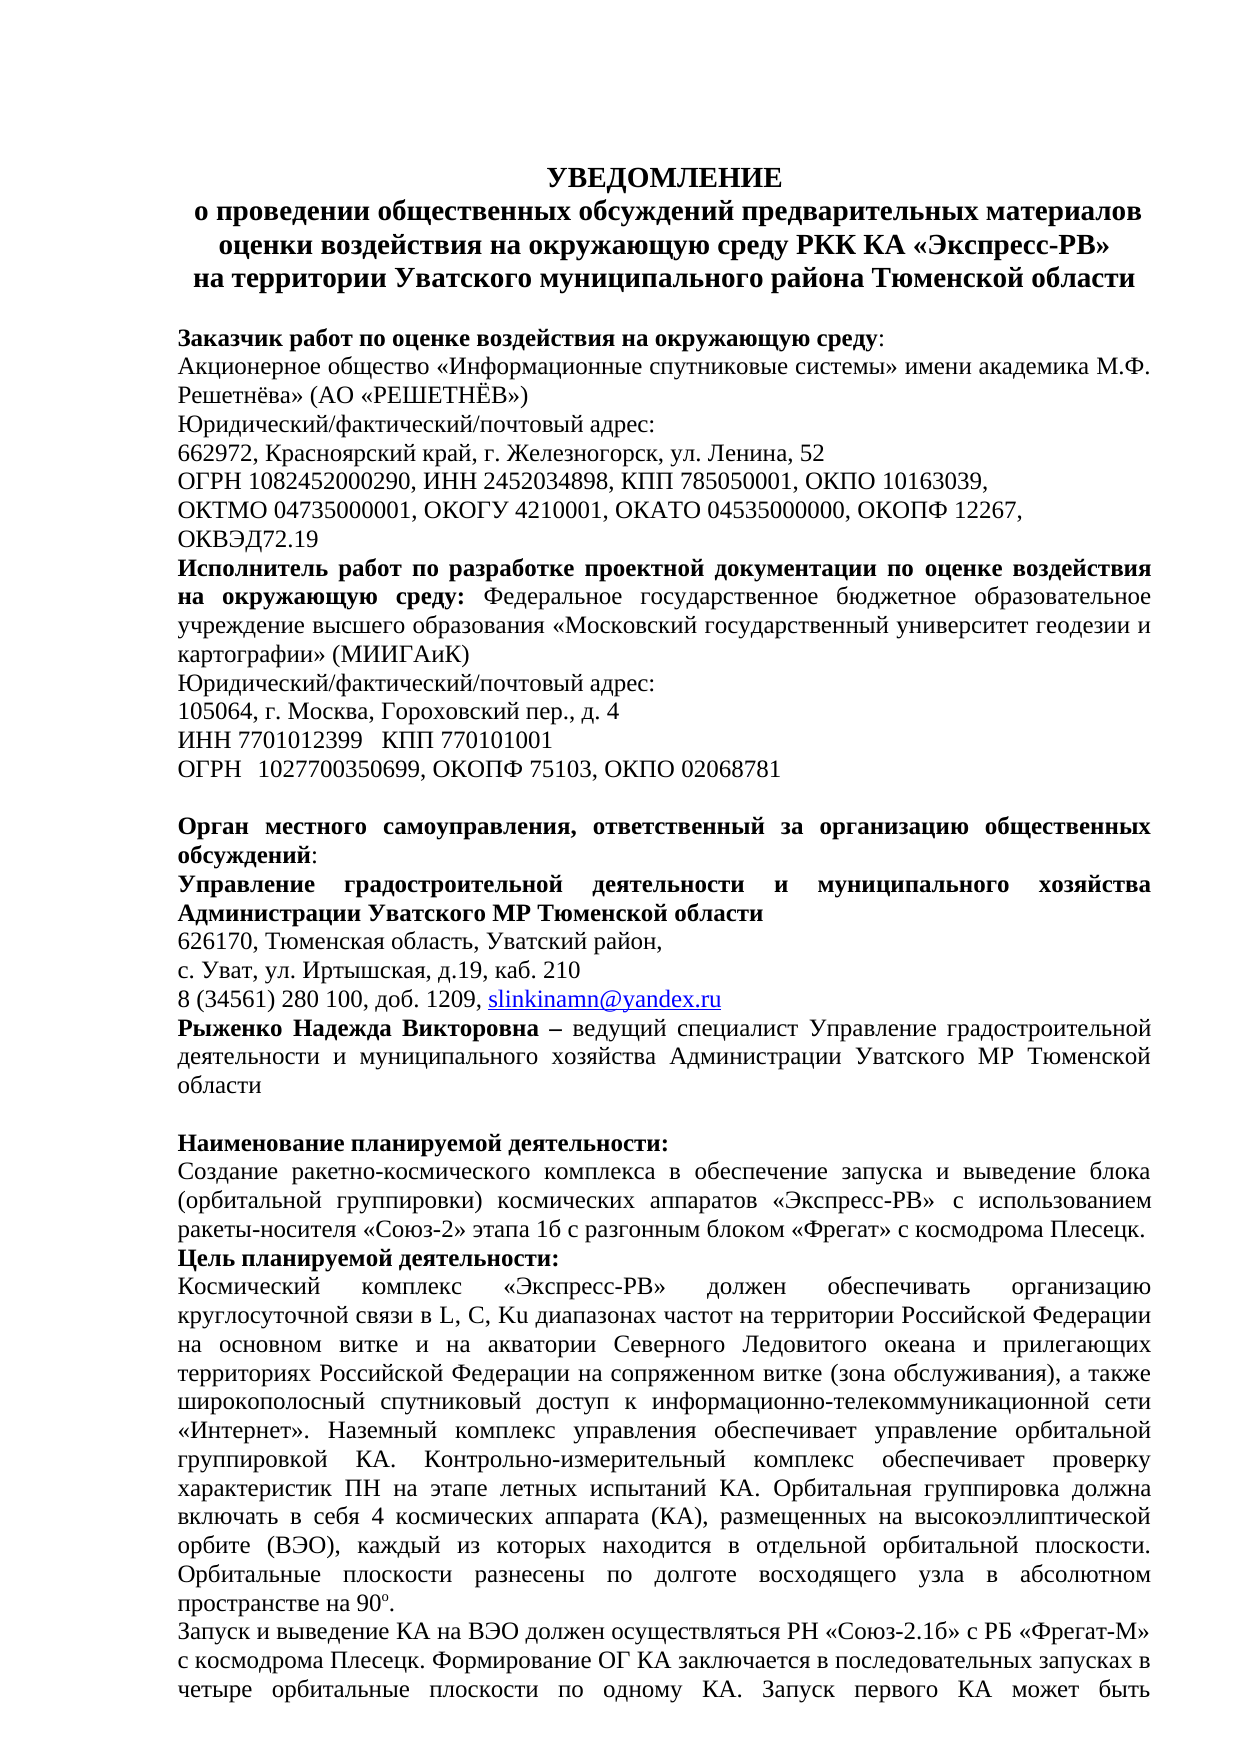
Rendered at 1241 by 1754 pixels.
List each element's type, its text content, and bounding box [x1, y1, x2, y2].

text Юридический/фактический/почтовый адрес: [177, 668, 1152, 696]
text Рыженко Надежда Викторовна – ведущий специалист Управление градостроительной деятельности и муниципального хозяйства Администрации Уватского МР Тюменской области [177, 1013, 1152, 1099]
text Заказчик работ по оценке воздействия на окружающую среду: [177, 323, 1152, 351]
text на территории Уватского муниципального района Тюменской области [177, 260, 1152, 294]
text о проведении общественных обсуждений предварительных материалов оценки воздействия на окружающую среду РКК КА «Экспресс-РВ» [177, 193, 1152, 260]
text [177, 1616, 1152, 1703]
text ОКТМО 04735000001, ОКОГУ 4210001, ОКАТО 04535000000, ОКОПФ 12267, [177, 495, 1152, 524]
text ИНН 7701012399 КПП 770101001 [177, 725, 1152, 754]
text УВЕДОМЛЕНИЕ [177, 160, 1152, 193]
text Создание ракетно-космического комплекса в обеспечение запуска и выведение блока (орбитальной группировки) космических аппаратов «Экспресс-РВ» с использованием ракеты-носителя «Союз-2» этапа 1б с разгонным блоком «Фрегат» с космодрома Плесецк. [177, 1156, 1152, 1243]
list 626170, Тюменская область, Уватский район, [177, 926, 1152, 955]
text Юридический/фактический/почтовый адрес: [177, 409, 1152, 438]
text Акционерное общество «Информационные спутниковые системы» имени академика М.Ф. Решетнёва» (АО «РЕШЕТНЁВ») [177, 351, 1152, 409]
text ОГРН 1027700350699, ОКОПФ 75103, ОКПО 02068781 [177, 754, 1152, 783]
text 662972, Красноярский край, г. Железногорск, ул. Ленина, 52 [177, 438, 1152, 466]
text Наименование планируемой деятельности: [177, 1128, 1152, 1156]
text Орган местного самоуправления, ответственный за организацию общественных обсуждений: [177, 811, 1152, 869]
text Космический комплекс «Экспресс-РВ» должен обеспечивать организацию круглосуточной связи в L, C, Ku диапазонах частот на территории Российской Федерации на основном витке и на акватории Северного Ледовитого океана и прилегающих территориях Российской Федерации на сопряженном витке (зона обслуживания), а также широкополосный спутниковый доступ к информационно-телекоммуникационной сети «Интернет». Наземный комплекс управления обеспечивает управление орбитальной группировкой КА. Контрольно-измерительный комплекс обеспечивает проверку характеристик ПН на этапе летных испытаний КА. Орбитальная группировка должна включать в себя 4 космических аппарата (КА), размещенных на высокоэллиптической орбите (ВЭО), каждый из которых находится в отдельной орбитальной плоскости. Орбитальные плоскости разнесены по долготе восходящего узла в абсолютном пространстве на 90о. [177, 1271, 1152, 1616]
text 8 (34561) 280 100, доб. 1209, slinkinamn@yandex.ru [177, 984, 1152, 1013]
text Управление градостроительной деятельности и муниципального хозяйства Администрации Уватского МР Тюменской области [177, 869, 1152, 926]
text ОГРН 1082452000290, ИНН 2452034898, КПП 785050001, ОКПО 10163039, [177, 466, 1152, 495]
text Цель планируемой деятельности: [177, 1243, 1152, 1271]
text ОКВЭД72.19 Исполнитель работ по разработке проектной документации по оценке воздействия на окружающую среду: Федеральное государственное бюджетное образовательное учреждение высшего образования «Московский государственный университет геодезии и картографии» (МИИГАиК) [177, 524, 1152, 668]
list с. Уват, ул. Иртышская, д.19, каб. 210 [177, 955, 1152, 984]
text 105064, г. Москва, Гороховский пер., д. 4 [177, 696, 1152, 725]
